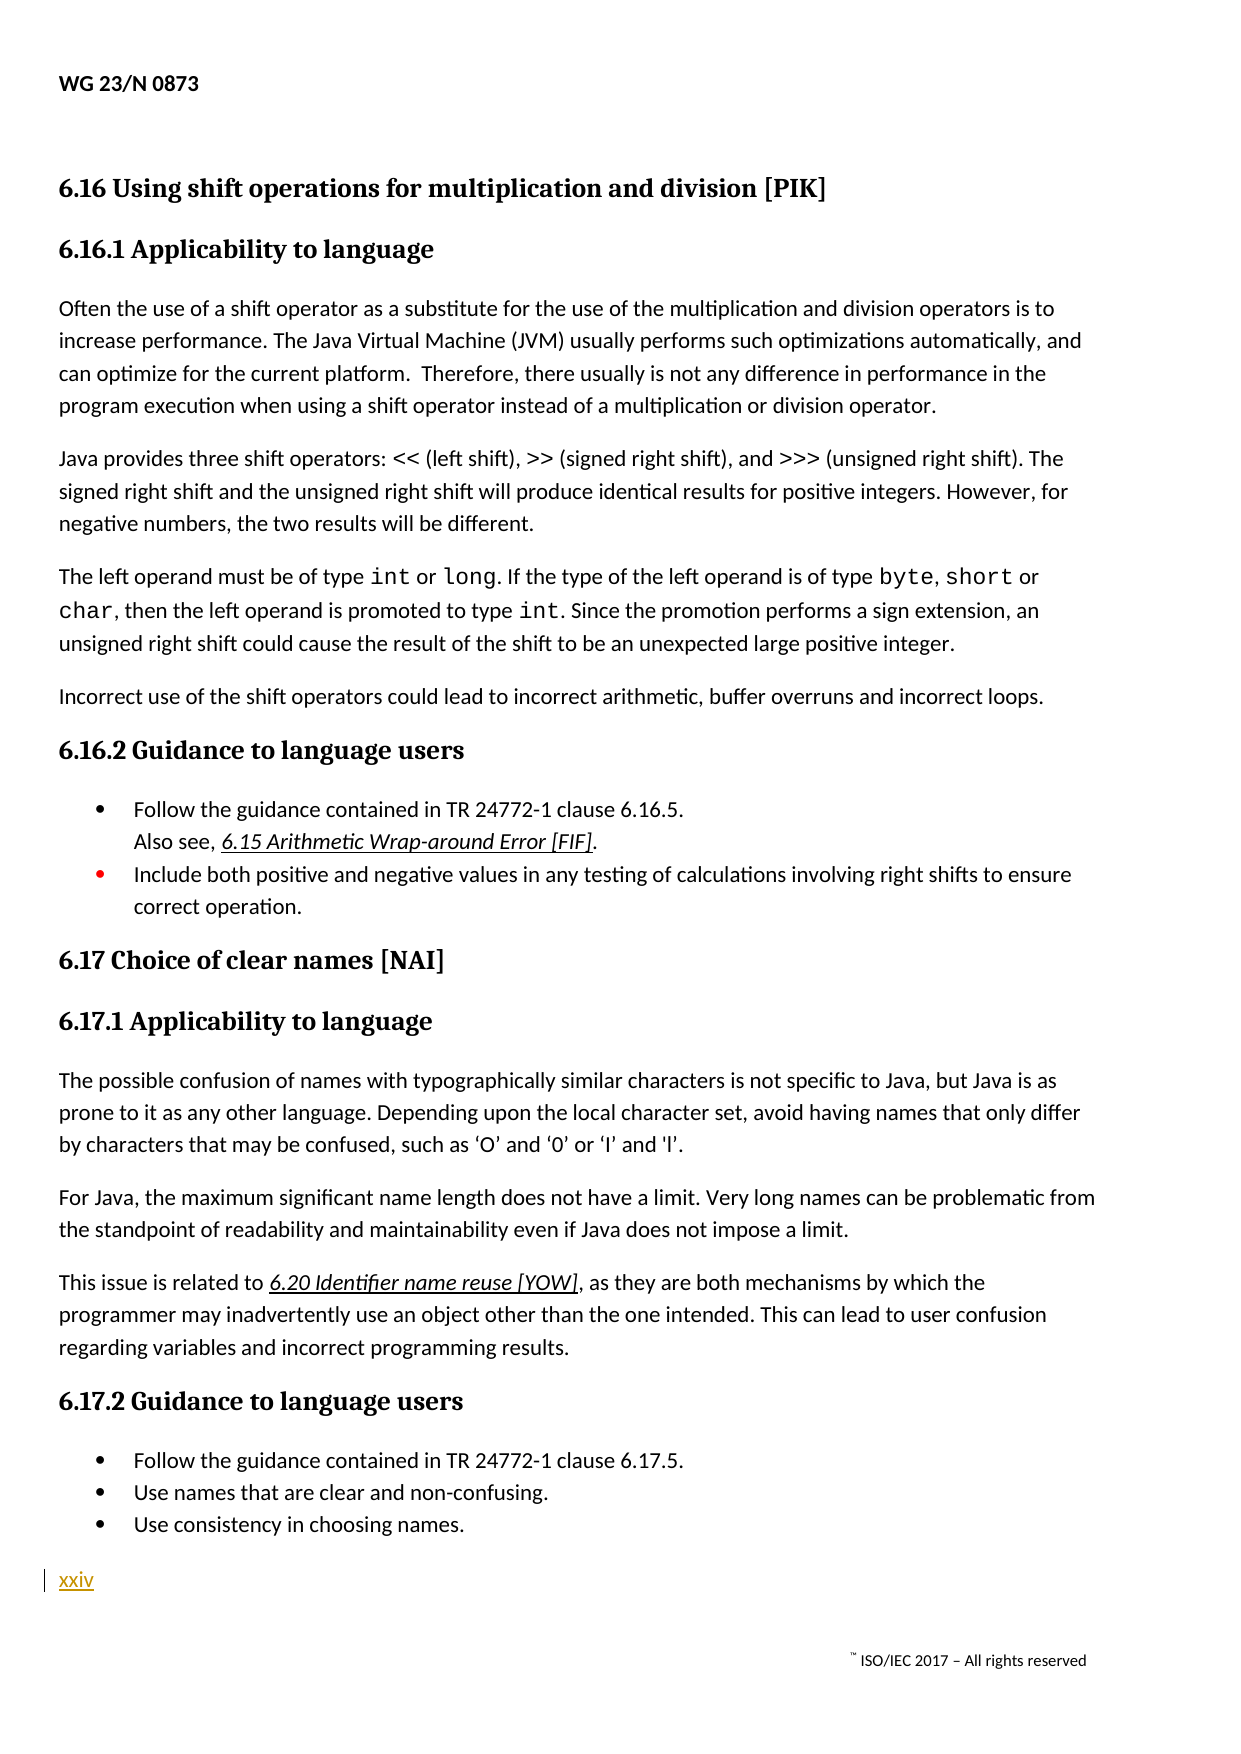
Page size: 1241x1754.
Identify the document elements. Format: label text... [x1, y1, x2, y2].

list Use names that are clear and non-confusing. [96, 1478, 1099, 1506]
list Follow the guidance contained in TR 24772-1 clause 6.16.5. [96, 795, 1099, 823]
text This issue is related to 6.20 Identifier name reuse [YOW], as they are both mechanisms by which the programmer may inadvertently use an object other than the one intended. This can lead to user confusion regarding variables and incorrect programming results. [58, 1268, 1099, 1361]
text Incorrect use of the shift operators could lead to incorrect arithmetic, buffer overruns and incorrect loops. [58, 682, 1099, 710]
list Use consistency in choosing names. [96, 1510, 1099, 1538]
text Also see, 6.15 Arithmetic Wrap-around Error [FIF]. [133, 827, 1099, 856]
subtitle 6.16.2 Guidance to language users [58, 735, 1099, 766]
text Often the use of a shift operator as a substitute for the use of the multiplication and division operators is to increase performance. The Java Virtual Machine (JVM) usually performs such optimizations automatically, and can optimize for the current platform. Therefore, there usually is not any difference in performance in the program execution when using a shift operator instead of a multiplication or division operator. [58, 294, 1099, 419]
subtitle 6.17.2 Guidance to language users [58, 1386, 1099, 1417]
text Java provides three shift operators: << (left shift), >> (signed right shift), and >>> (unsigned right shift). The signed right shift and the unsigned right shift will produce identical results for positive integers. However, for negative numbers, the two results will be different. [58, 444, 1099, 537]
text The left operand must be of type int or long. If the type of the left operand is of type byte, short or char, then the left operand is promoted to type int. Since the promotion performs a sign extension, an unsigned right shift could cause the result of the shift to be an unexpected large positive integer. [58, 562, 1099, 657]
list Follow the guidance contained in TR 24772-1 clause 6.17.5. [96, 1446, 1099, 1474]
subtitle 6.16 Using shift operations for multiplication and division [PIK] [58, 173, 1099, 205]
subtitle 6.17.1 Applicability to language [58, 1006, 1099, 1037]
text The possible confusion of names with typographically similar characters is not specific to Java, but Java is as prone to it as any other language. Depending upon the local character set, avoid having names that only differ by characters that may be confused, such as ‘O’ and ‘0’ or ‘I’ and 'l’. [58, 1066, 1099, 1158]
subtitle 6.17 Choice of clear names [NAI] [58, 945, 1099, 976]
subtitle 6.16.1 Applicability to language [58, 234, 1099, 265]
list Include both positive and negative values in any testing of calculations involving right shifts to ensure correct operation. [96, 860, 1099, 920]
text For Java, the maximum significant name length does not have a limit. Very long names can be problematic from the standpoint of readability and maintainability even if Java does not impose a limit. [58, 1183, 1099, 1243]
